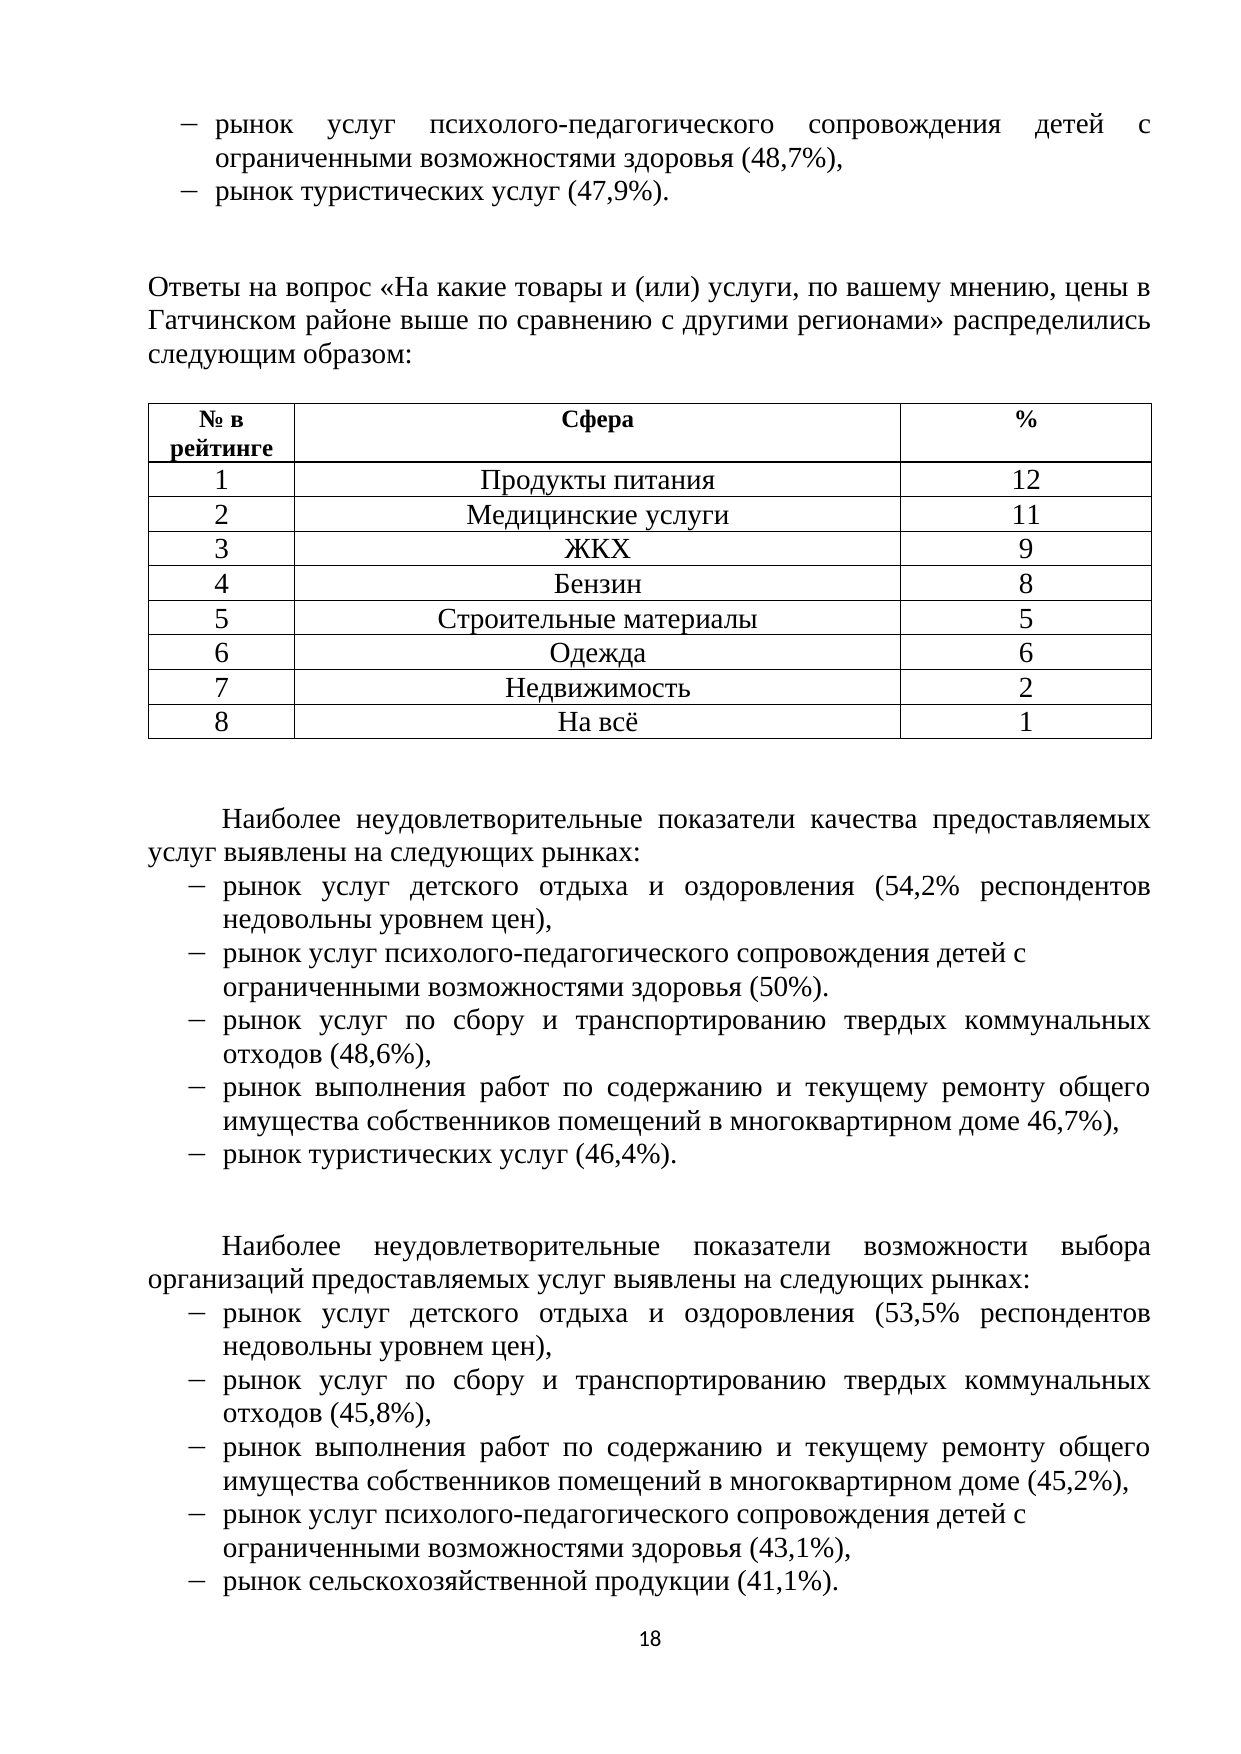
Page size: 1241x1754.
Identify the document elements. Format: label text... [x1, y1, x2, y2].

table_cell Строительные материалы [295, 601, 900, 634]
table_cell 11 [901, 497, 1151, 531]
table_cell 2 [149, 497, 294, 531]
table_cell 8 [149, 705, 294, 738]
table_cell ЖКХ [295, 532, 900, 565]
text Наиболее неудовлетворительные показатели возможности выбора организаций предоставляемых услуг выявлены на следующих рынках: [148, 1228, 1152, 1295]
list рынок услуг по сбору и транспортированию твердых коммунальных отходов (48,6%), [185, 1002, 1152, 1069]
table_cell Недвижимость [295, 670, 900, 703]
list рынок выполнения работ по содержанию и текущему ремонту общего имущества собственников помещений в многоквартирном доме 46,7%), [185, 1069, 1152, 1137]
list рынок выполнения работ по содержанию и текущему ремонту общего имущества собственников помещений в многоквартирном доме (45,2%), [185, 1429, 1152, 1496]
list рынок сельскохозяйственной продукции (41,1%). [185, 1563, 1152, 1597]
table_cell Медицинские услуги [295, 497, 900, 531]
text Ответы на вопрос «На какие товары и (или) услуги, по вашему мнению, цены в Гатчинском районе выше по сравнению с другими регионами» распределились следующим образом: [148, 269, 1152, 369]
table_header № в рейтинге [149, 404, 294, 461]
list рынок услуг психолого-педагогического сопровождения детей с ограниченными возможностями здоровья (48,7%), [177, 106, 1152, 173]
table_cell 12 [901, 463, 1151, 496]
table_cell 4 [149, 566, 294, 600]
table_cell 5 [149, 601, 294, 634]
table_cell 1 [149, 463, 294, 496]
table_cell На всё [295, 705, 900, 738]
list рынок туристических услуг (47,9%). [177, 173, 1152, 207]
table_cell 7 [149, 670, 294, 703]
table_cell 5 [901, 601, 1151, 634]
table_cell 3 [149, 532, 294, 565]
table_cell 2 [901, 670, 1151, 703]
table_cell Бензин [295, 566, 900, 600]
table_cell 1 [901, 705, 1151, 738]
list рынок услуг психолого-педагогического сопровождения детей с ограниченными возможностями здоровья (50%). [185, 935, 1152, 1002]
table_cell 8 [901, 566, 1151, 600]
list рынок услуг по сбору и транспортированию твердых коммунальных отходов (45,8%), [185, 1362, 1152, 1429]
text Наиболее неудовлетворительные показатели качества предоставляемых услуг выявлены на следующих рынках: [148, 801, 1152, 868]
table_cell 6 [901, 635, 1151, 669]
list рынок услуг детского отдыха и оздоровления (54,2% респондентов недовольны уровнем цен), [185, 868, 1152, 935]
table_cell Одежда [295, 635, 900, 669]
list рынок туристических услуг (46,4%). [185, 1137, 1152, 1170]
table_cell 9 [901, 532, 1151, 565]
list рынок услуг детского отдыха и оздоровления (53,5% респондентов недовольны уровнем цен), [185, 1295, 1152, 1362]
table_cell 6 [149, 635, 294, 669]
table_header % [901, 404, 1151, 461]
table_header Сфера [295, 404, 900, 461]
list рынок услуг психолого-педагогического сопровождения детей с ограниченными возможностями здоровья (43,1%), [185, 1496, 1152, 1563]
table_cell Продукты питания [295, 463, 900, 496]
